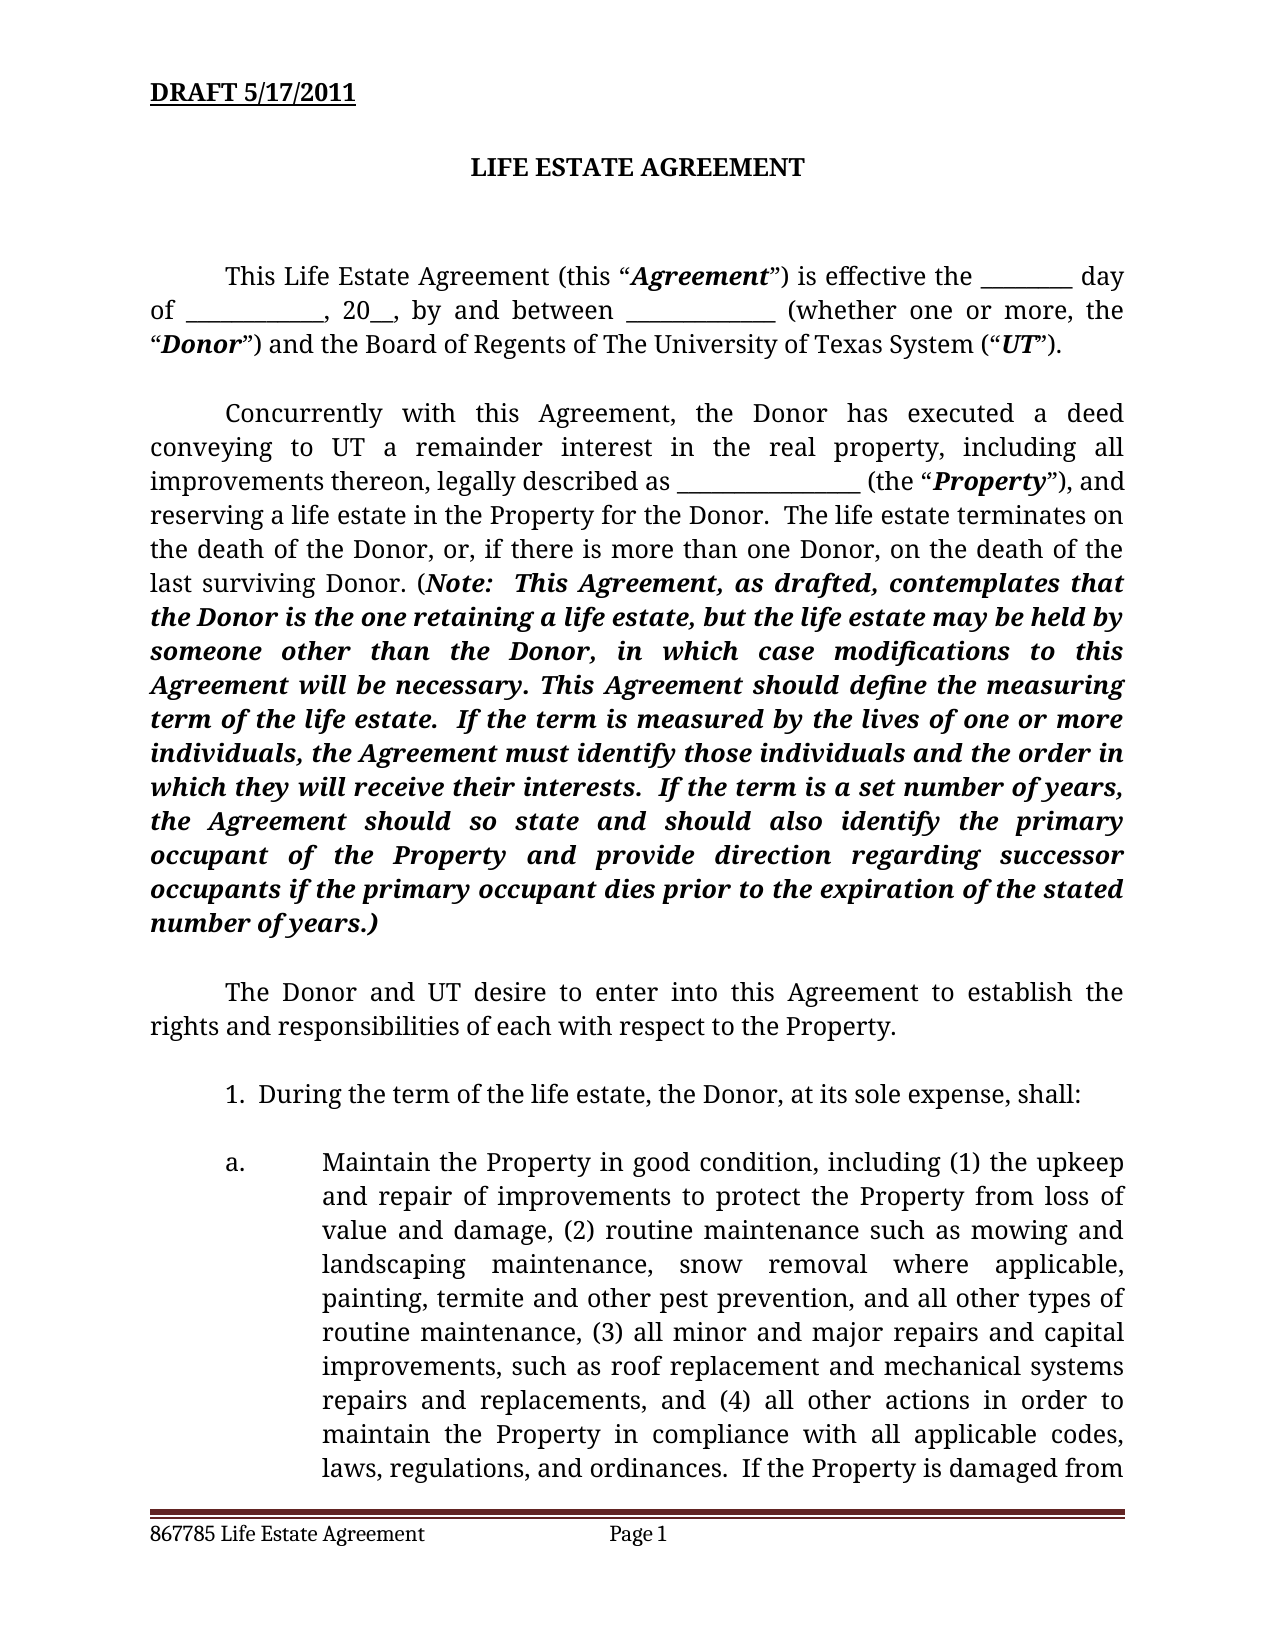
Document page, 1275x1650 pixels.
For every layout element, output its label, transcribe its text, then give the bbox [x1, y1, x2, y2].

text 1. During the term of the life estate, the Donor, at its sole expense, shall: [150, 1076, 1125, 1111]
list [225, 1144, 1125, 1485]
text LIFE ESTATE AGREEMENT [150, 150, 1125, 184]
text The Donor and UT desire to enter into this Agreement to establish the rights and responsibilities of each with respect to the Property. [150, 974, 1125, 1042]
text This Life Estate Agreement (this “Agreement”) is effective the ________ day of ____________, 20__, by and between _____________ (whether one or more, the “Donor”) and the Board of Regents of The University of Texas System (“UT”). [150, 259, 1125, 361]
text Concurrently with this Agreement, the Donor has executed a deed conveying to UT a remainder interest in the real property, including all improvements thereon, legally described as ________________ (the “Property”), and reserving a life estate in the Property for the Donor. The life estate terminates on the death of the Donor, or, if there is more than one Donor, on the death of the last surviving Donor. (Note: This Agreement, as drafted, contemplates that the Donor is the one retaining a life estate, but the life estate may be held by someone other than the Donor, in which case modifications to this Agreement will be necessary. This Agreement should define the measuring term of the life estate. If the term is measured by the lives of one or more individuals, the Agreement must identify those individuals and the order in which they will receive their interests. If the term is a set number of years, the Agreement should so state and should also identify the primary occupant of the Property and provide direction regarding successor occupants if the primary occupant dies prior to the expiration of the stated number of years.) [150, 395, 1125, 940]
